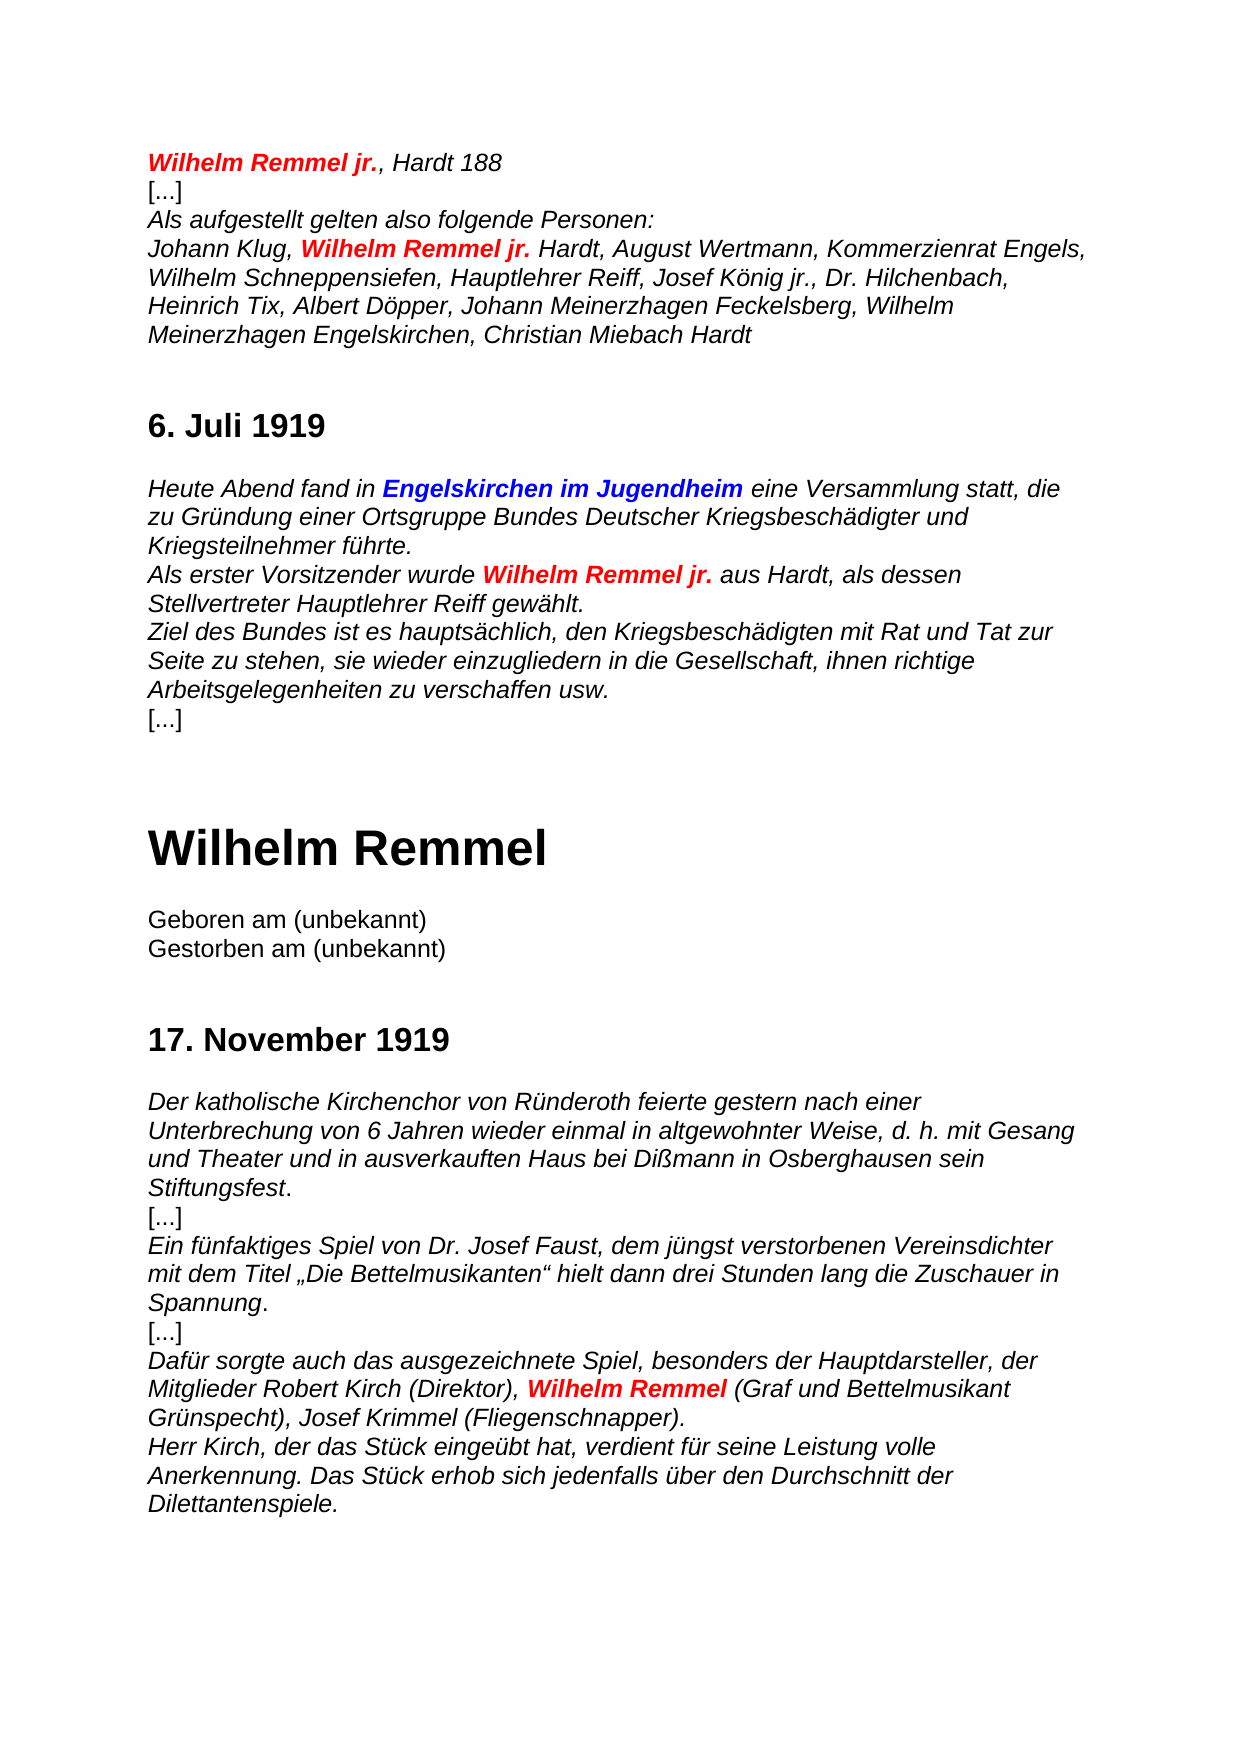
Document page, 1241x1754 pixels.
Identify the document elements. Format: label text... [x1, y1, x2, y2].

text [...] [148, 1317, 1093, 1346]
text Der katholische Kirchenchor von Ründeroth feierte gestern nach einer Unterbrechung von 6 Jahren wieder einmal in altgewohnter Weise, d. h. mit Gesang und Theater und in ausverkauften Haus bei Dißmann in Osberghausen sein Stiftungsfest. [148, 1087, 1093, 1202]
text Als erster Vorsitzender wurde Wilhelm Remmel jr. aus Hardt, als dessen Stellvertreter Hauptlehrer Reiff gewählt. [148, 560, 1093, 617]
text Gestorben am (unbekannt) [148, 933, 1093, 962]
text 17. November 1919 [148, 1020, 1093, 1058]
text 6. Juli 1919 [148, 406, 1093, 445]
text Wilhelm Remmel jr., Hardt 188 [148, 148, 1093, 176]
text Dafür sorgte auch das ausgezeichnete Spiel, besonders der Hauptdarsteller, der Mitglieder Robert Kirch (Direktor), Wilhelm Remmel (Graf und Bettelmusikant Grünspecht), Josef Krimmel (Fliegenschnapper). [148, 1346, 1093, 1432]
text Ziel des Bundes ist es hauptsächlich, den Kriegsbeschädigten mit Rat und Tat zur Seite zu stehen, sie wieder einzugliedern in die Gesellschaft, ihnen richtige Arbeitsgelegenheiten zu verschaffen usw. [148, 617, 1093, 703]
text [...] [148, 703, 1093, 732]
text Als aufgestellt gelten also folgende Personen: [148, 205, 1093, 234]
text Heute Abend fand in Engelskirchen im Jugendheim eine Versammlung statt, die zu Gründung einer Ortsgruppe Bundes Deutscher Kriegsbeschädigter und Kriegsteilnehmer führte. [148, 473, 1093, 560]
text Geboren am (unbekannt) [148, 905, 1093, 933]
text Ein fünfaktiges Spiel von Dr. Josef Faust, dem jüngst verstorbenen Vereinsdichter mit dem Titel „Die Bettelmusikanten“ hielt dann drei Stunden lang die Zuschauer in Spannung. [148, 1231, 1093, 1317]
text [...] [148, 176, 1093, 205]
text Johann Klug, Wilhelm Remmel jr. Hardt, August Wertmann, Kommerzienrat Engels, Wilhelm Schneppensiefen, Hauptlehrer Reiff, Josef König jr., Dr. Hilchenbach, Heinrich Tix, Albert Döpper, Johann Meinerzhagen Feckelsberg, Wilhelm Meinerzhagen Engelskirchen, Christian Miebach Hardt [148, 234, 1093, 349]
text Herr Kirch, der das Stück eingeübt hat, verdient für seine Leistung volle Anerkennung. Das Stück erhob sich jedenfalls über den Durchschnitt der Dilettantenspiele. [148, 1432, 1093, 1518]
text [...] [148, 1202, 1093, 1231]
text Wilhelm Remmel [148, 818, 1093, 876]
